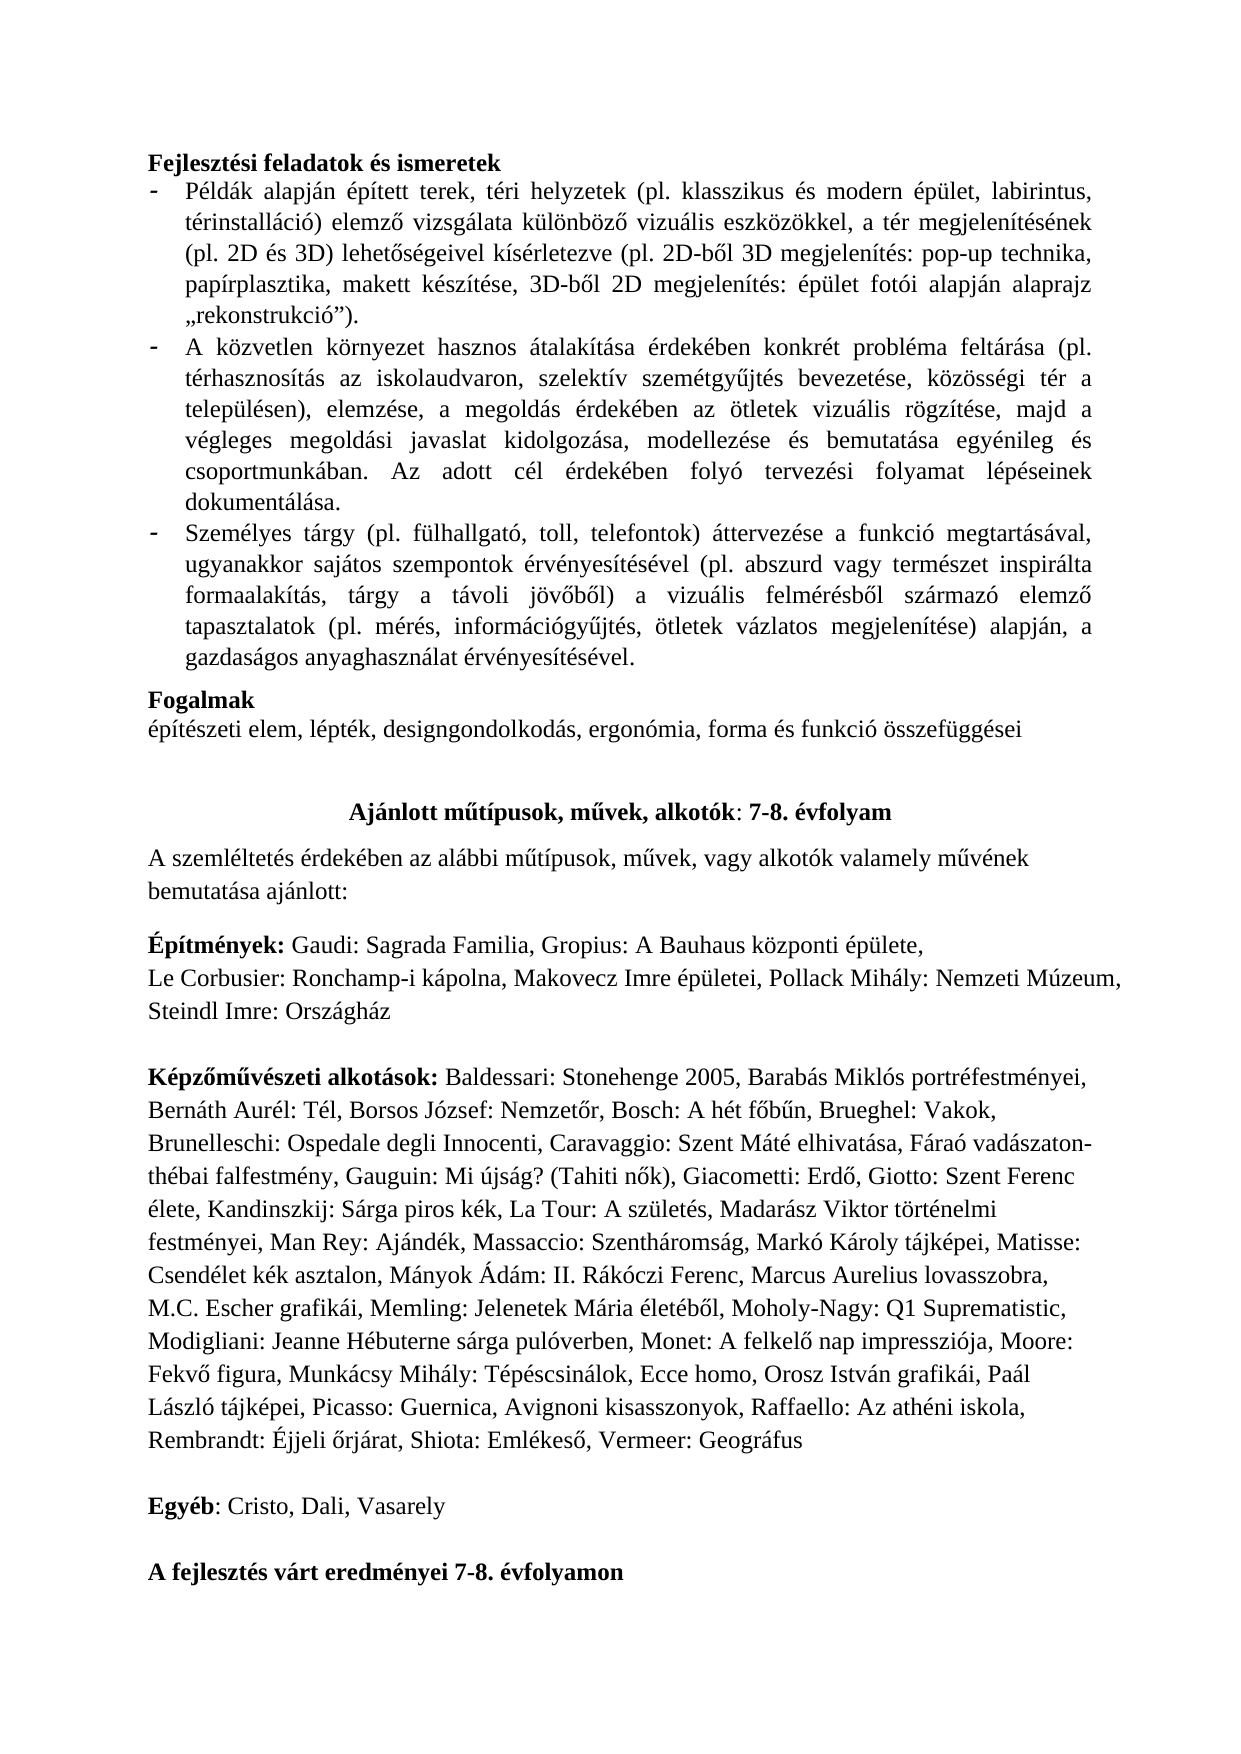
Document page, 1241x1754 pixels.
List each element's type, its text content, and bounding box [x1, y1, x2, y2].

text Építmények: Gaudi: Sagrada Familia, Gropius: A Bauhaus központi épülete, Le Corbusier: Ronchamp-i kápolna, Makovecz Imre épületei, Pollack Mihály: Nemzeti Múzeum, Steindl Imre: Országház [148, 930, 1240, 1024]
text Ajánlott műtípusok, művek, alkotók: 7-8. évfolyam [148, 797, 1093, 826]
subtitle Fejlesztési feladatok és ismeretek [148, 148, 1093, 176]
text építészeti elem, lépték, designgondolkodás, ergonómia, forma és funkció összefüggései [148, 714, 1093, 743]
list Példák alapján épített terek, téri helyzetek (pl. klasszikus és modern épület, labirintus, térinstalláció) elemző vizsgálata különböző vizuális eszközökkel, a tér megjelenítésének (pl. 2D és 3D) lehetőségeivel kísérletezve (pl. 2D-ből 3D megjelenítés: pop-up technika, papírplasztika, makett készítése, 3D-ből 2D megjelenítés: épület fotói alapján alaprajz „rekonstrukció”). [148, 176, 1093, 329]
text A szemléltetés érdekében az alábbi műtípusok, művek, vagy alkotók valamely művének bemutatása ajánlott: [148, 843, 1093, 904]
text Képzőművészeti alkotások: Baldessari: Stonehenge 2005, Barabás Miklós portréfestményei, Bernáth Aurél: Tél, Borsos József: Nemzetőr, Bosch: A hét főbűn, Brueghel: Vakok, Brunelleschi: Ospedale degli Innocenti, Caravaggio: Szent Máté elhivatása, Fáraó vadászaton-thébai falfestmény, Gauguin: Mi újság? (Tahiti nők), Giacometti: Erdő, Giotto: Szent Ferenc élete, Kandinszkij: Sárga piros kék, La Tour: A születés, Madarász Viktor történelmi festményei, Man Rey: Ajándék, Massaccio: Szentháromság, Markó Károly tájképei, Matisse: Csendélet kék asztalon, Mányok Ádám: II. Rákóczi Ferenc, Marcus Aurelius lovasszobra, M.C. Escher grafikái, Memling: Jelenetek Mária életéből, Moholy-Nagy: Q1 Suprematistic, Modigliani: Jeanne Hébuterne sárga pulóverben, Monet: A felkelő nap impressziója, Moore: Fekvő figura, Munkácsy Mihály: Tépéscsinálok, Ecce homo, Orosz István grafikái, Paál László tájképei, Picasso: Guernica, Avignoni kisasszonyok, Raffaello: Az athéni iskola, Rembrandt: Éjjeli őrjárat, Shiota: Emlékeső, Vermeer: Geográfus [148, 1062, 1093, 1454]
text A fejlesztés várt eredményei 7-8. évfolyamon [148, 1557, 1093, 1586]
subtitle Fogalmak [148, 686, 1093, 714]
list Személyes tárgy (pl. fülhallgató, toll, telefontok) áttervezése a funkció megtartásával, ugyanakkor sajátos szempontok érvényesítésével (pl. abszurd vagy természet inspirálta formaalakítás, tárgy a távoli jövőből) a vizuális felmérésből származó elemző tapasztalatok (pl. mérés, információgyűjtés, ötletek vázlatos megjelenítése) alapján, a gazdaságos anyaghasználat érvényesítésével. [148, 518, 1093, 671]
list A közvetlen környezet hasznos átalakítása érdekében konkrét probléma feltárása (pl. térhasznosítás az iskolaudvaron, szelektív szemétgyűjtés bevezetése, közösségi tér a településen), elemzése, a megoldás érdekében az ötletek vizuális rögzítése, majd a végleges megoldási javaslat kidolgozása, modellezése és bemutatása egyénileg és csoportmunkában. Az adott cél érdekében folyó tervezési folyamat lépéseinek dokumentálása. [148, 332, 1093, 516]
text Egyéb: Cristo, Dali, Vasarely [148, 1491, 1093, 1520]
